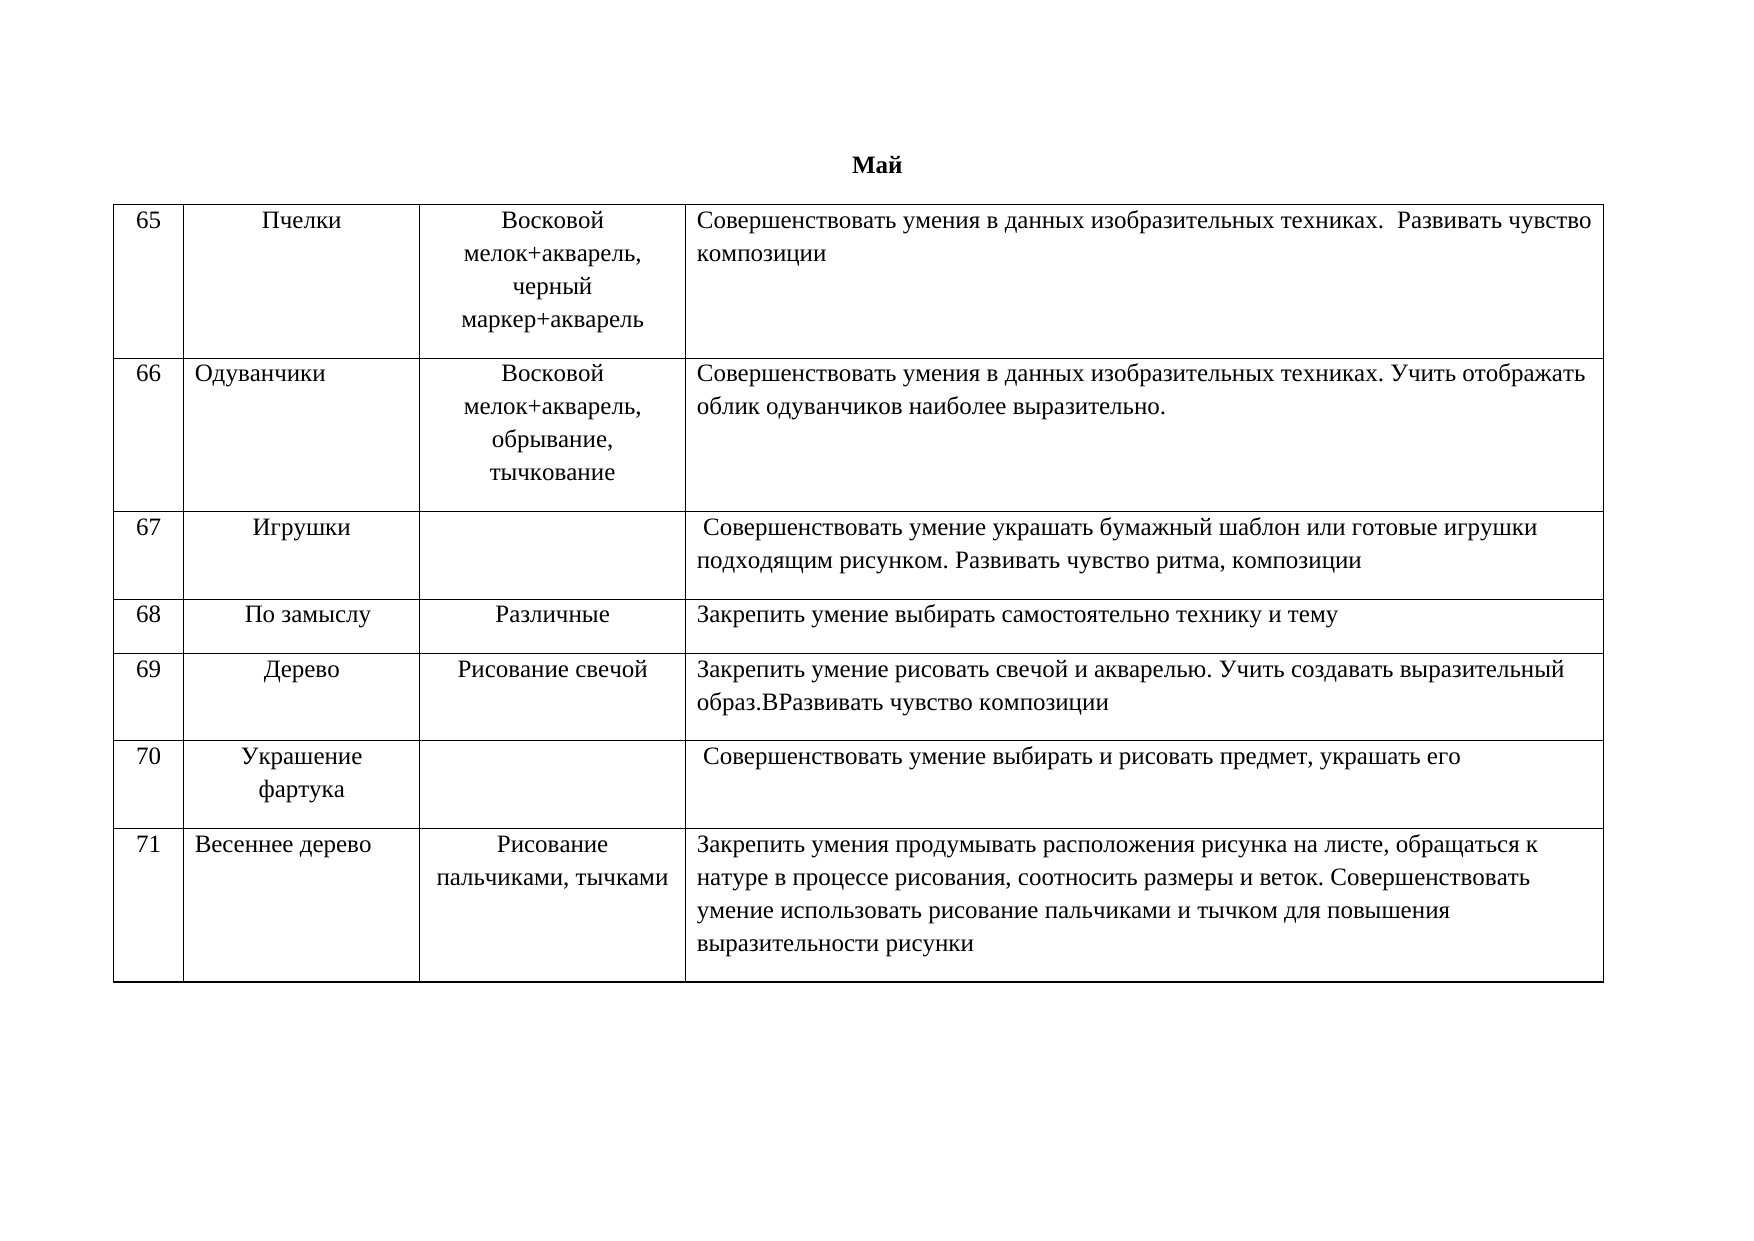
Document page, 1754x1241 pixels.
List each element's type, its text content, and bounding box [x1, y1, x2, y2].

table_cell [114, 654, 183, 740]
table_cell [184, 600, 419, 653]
text Май [112, 150, 1641, 179]
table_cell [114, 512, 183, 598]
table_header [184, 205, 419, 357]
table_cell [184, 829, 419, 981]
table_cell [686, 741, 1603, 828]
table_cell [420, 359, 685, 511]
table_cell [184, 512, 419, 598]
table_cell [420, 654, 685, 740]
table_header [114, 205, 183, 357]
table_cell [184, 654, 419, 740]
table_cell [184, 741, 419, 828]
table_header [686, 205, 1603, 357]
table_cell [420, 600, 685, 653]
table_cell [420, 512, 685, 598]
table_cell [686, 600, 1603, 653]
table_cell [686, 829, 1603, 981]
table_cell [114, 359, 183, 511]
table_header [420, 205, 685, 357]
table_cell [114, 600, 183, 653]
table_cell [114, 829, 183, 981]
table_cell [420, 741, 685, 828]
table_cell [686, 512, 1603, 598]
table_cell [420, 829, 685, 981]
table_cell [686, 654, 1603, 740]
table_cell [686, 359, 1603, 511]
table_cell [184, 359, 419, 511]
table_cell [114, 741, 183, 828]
